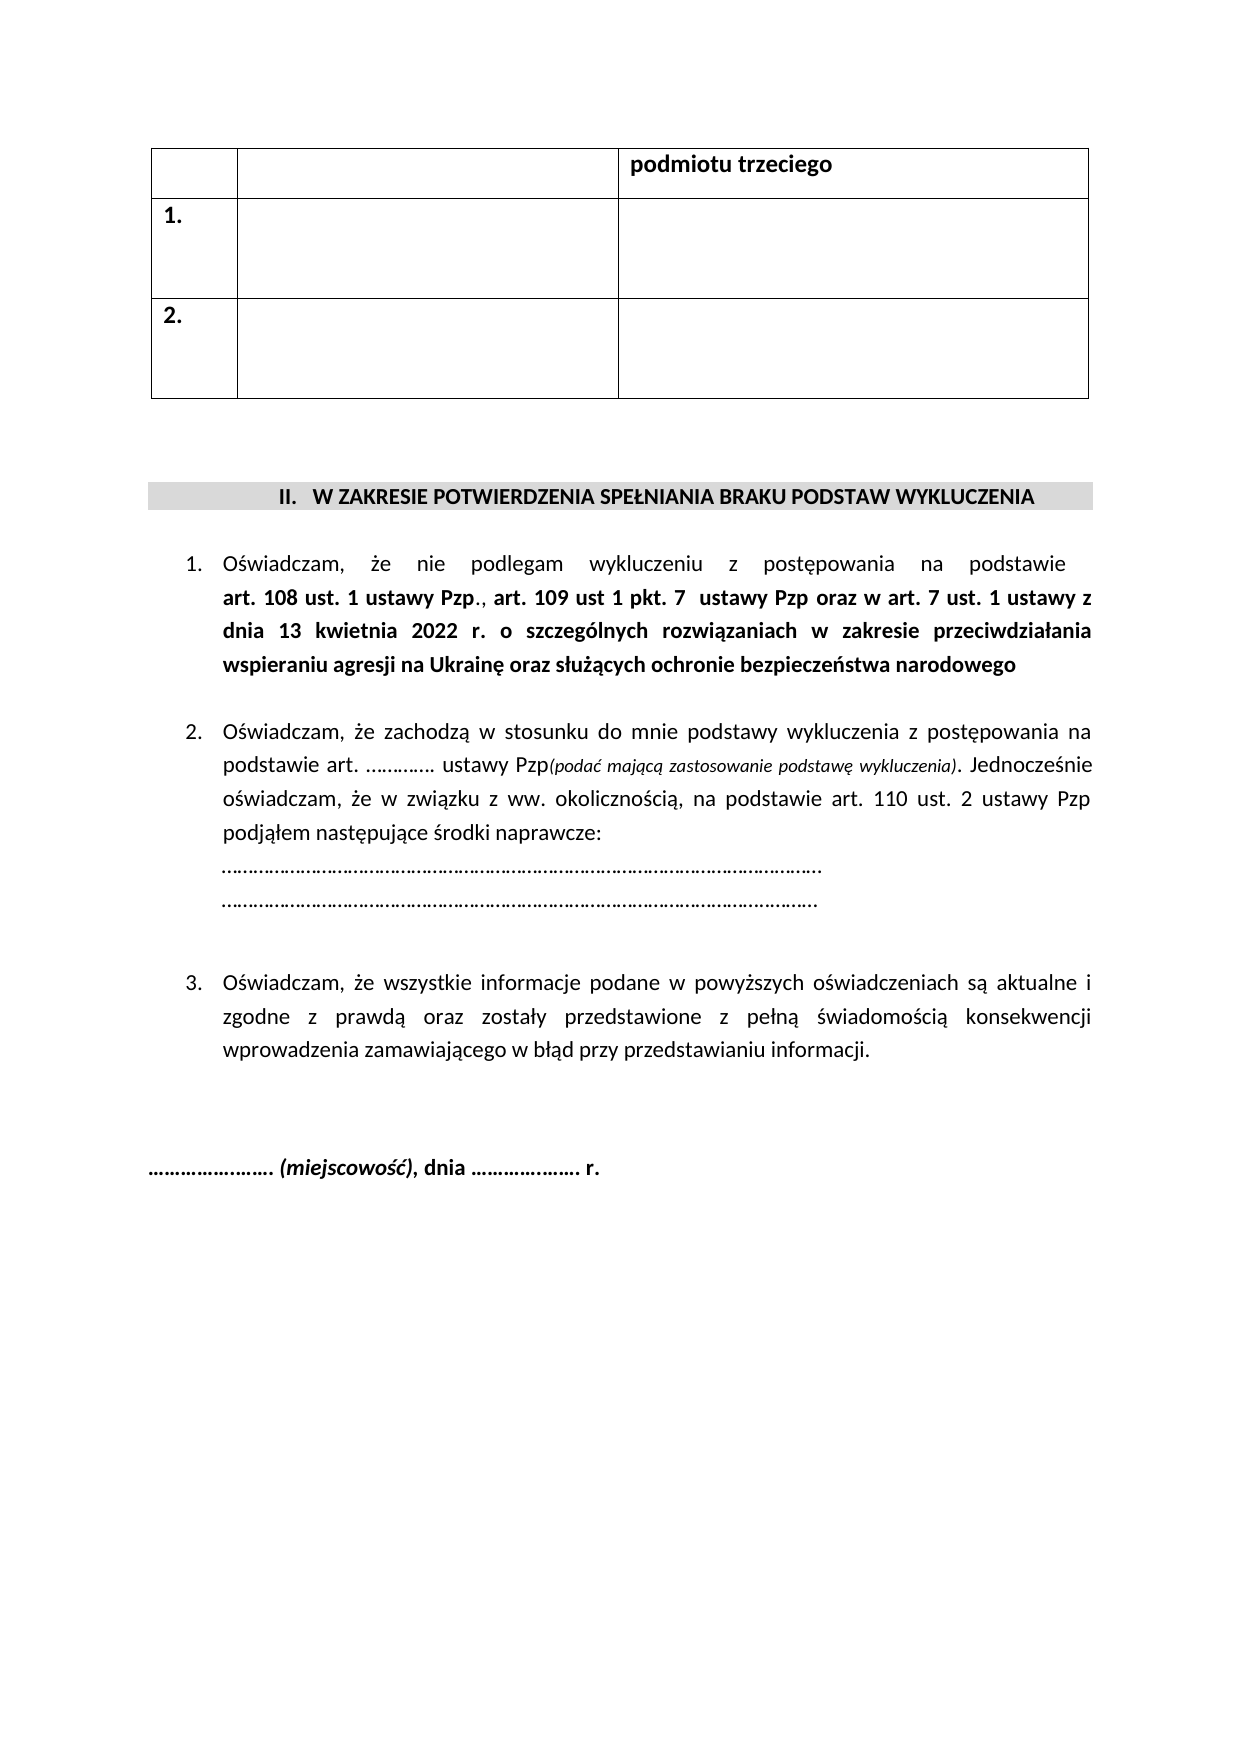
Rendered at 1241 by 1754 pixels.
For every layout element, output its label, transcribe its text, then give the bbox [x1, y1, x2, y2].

text …………….……. (miejscowość), dnia ………….……. r. [148, 1153, 1093, 1181]
list Oświadczam, że zachodzą w stosunku do mnie podstawy wykluczenia z postępowania na podstawie art. …………. ustawy Pzp(podać mającą zastosowanie podstawę wykluczenia). Jednocześnie oświadczam, że w związku z ww. okolicznością, na podstawie art. 110 ust. 2 ustawy Pzp podjąłem następujące środki naprawcze: [185, 717, 1093, 846]
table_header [238, 149, 618, 198]
list Oświadczam, że nie podlegam wykluczeniu z postępowania na podstawie art. 108 ust. 1 ustawy Pzp., art. 109 ust 1 pkt. 7 ustawy Pzp oraz w art. 7 ust. 1 ustawy z dnia 13 kwietnia 2022 r. o szczególnych rozwiązaniach w zakresie przeciwdziałania wspieraniu agresji na Ukrainę oraz służących ochronie bezpieczeństwa narodowego [185, 549, 1093, 678]
table_cell 2. [152, 299, 237, 398]
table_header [619, 149, 1088, 198]
table_cell [238, 299, 618, 398]
text II. W ZAKRESIE POTWIERDZENIA SPEŁNIANIA BRAKU PODSTAW WYKLUCZENIA [148, 482, 1093, 510]
text …………………………………………………………………………………………………… [221, 851, 1093, 879]
table_cell 1. [152, 199, 237, 298]
table_cell [619, 299, 1088, 398]
table_cell [619, 199, 1088, 298]
list Oświadczam, że wszystkie informacje podane w powyższych oświadczeniach są aktualne i zgodne z prawdą oraz zostały przedstawione z pełną świadomością konsekwencji wprowadzenia zamawiającego w błąd przy przedstawianiu informacji. [185, 968, 1093, 1064]
text …………………………………………………………………………………………..……… [221, 885, 1093, 913]
table_header Lp. [152, 149, 237, 198]
table_cell [238, 199, 618, 298]
